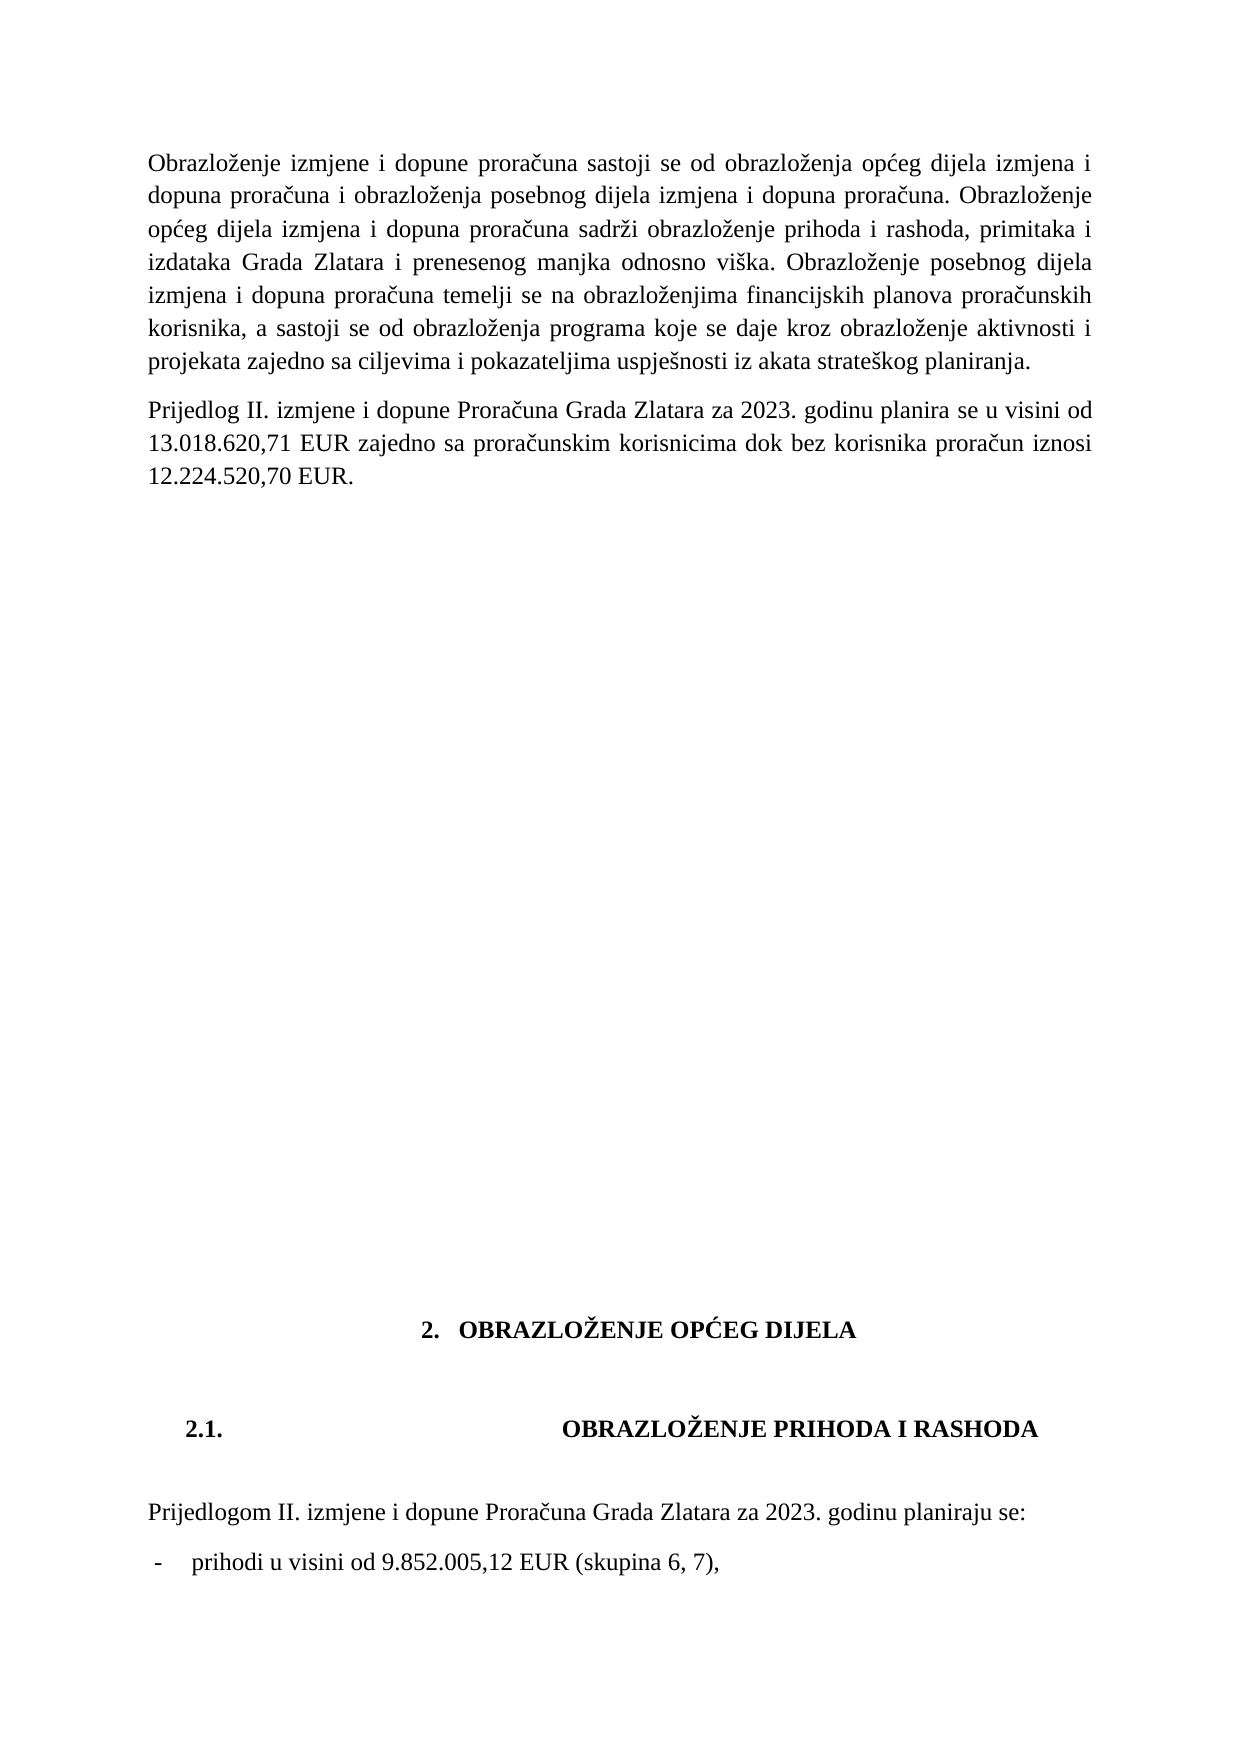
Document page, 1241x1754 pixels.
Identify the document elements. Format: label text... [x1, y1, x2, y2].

text Prijedlog II. izmjene i dopune Proračuna Grada Zlatara za 2023. godinu planira se u visini od 13.018.620,71 EUR zajedno sa proračunskim korisnicima dok bez korisnika proračun iznosi 12.224.520,70 EUR. [148, 395, 1093, 490]
text Prijedlogom II. izmjene i dopune Proračuna Grada Zlatara za 2023. godinu planiraju se: [148, 1497, 1093, 1526]
text Obrazloženje izmjene i dopune proračuna sastoji se od obrazloženja općeg dijela izmjena i dopuna proračuna i obrazloženja posebnog dijela izmjena i dopuna proračuna. Obrazloženje općeg dijela izmjena i dopuna proračuna sadrži obrazloženje prihoda i rashoda, primitaka i izdataka Grada Zlatara i prenesenog manjka odnosno viška. Obrazloženje posebnog dijela izmjena i dopuna proračuna temelji se na obrazloženjima financijskih planova proračunskih korisnika, a sastoji se od obrazloženja programa koje se daje kroz obrazloženje aktivnosti i projekata zajedno sa ciljevima i pokazateljima uspješnosti iz akata strateškog planiranja. [148, 148, 1093, 374]
list OBRAZLOŽENJE PRIHODA I RASHODA [185, 1414, 1093, 1443]
list OBRAZLOŽENJE OPĆEG DIJELA [185, 1315, 1093, 1344]
list prihodi u visini od 9.852.005,12 EUR (skupina 6, 7), [154, 1547, 1093, 1575]
